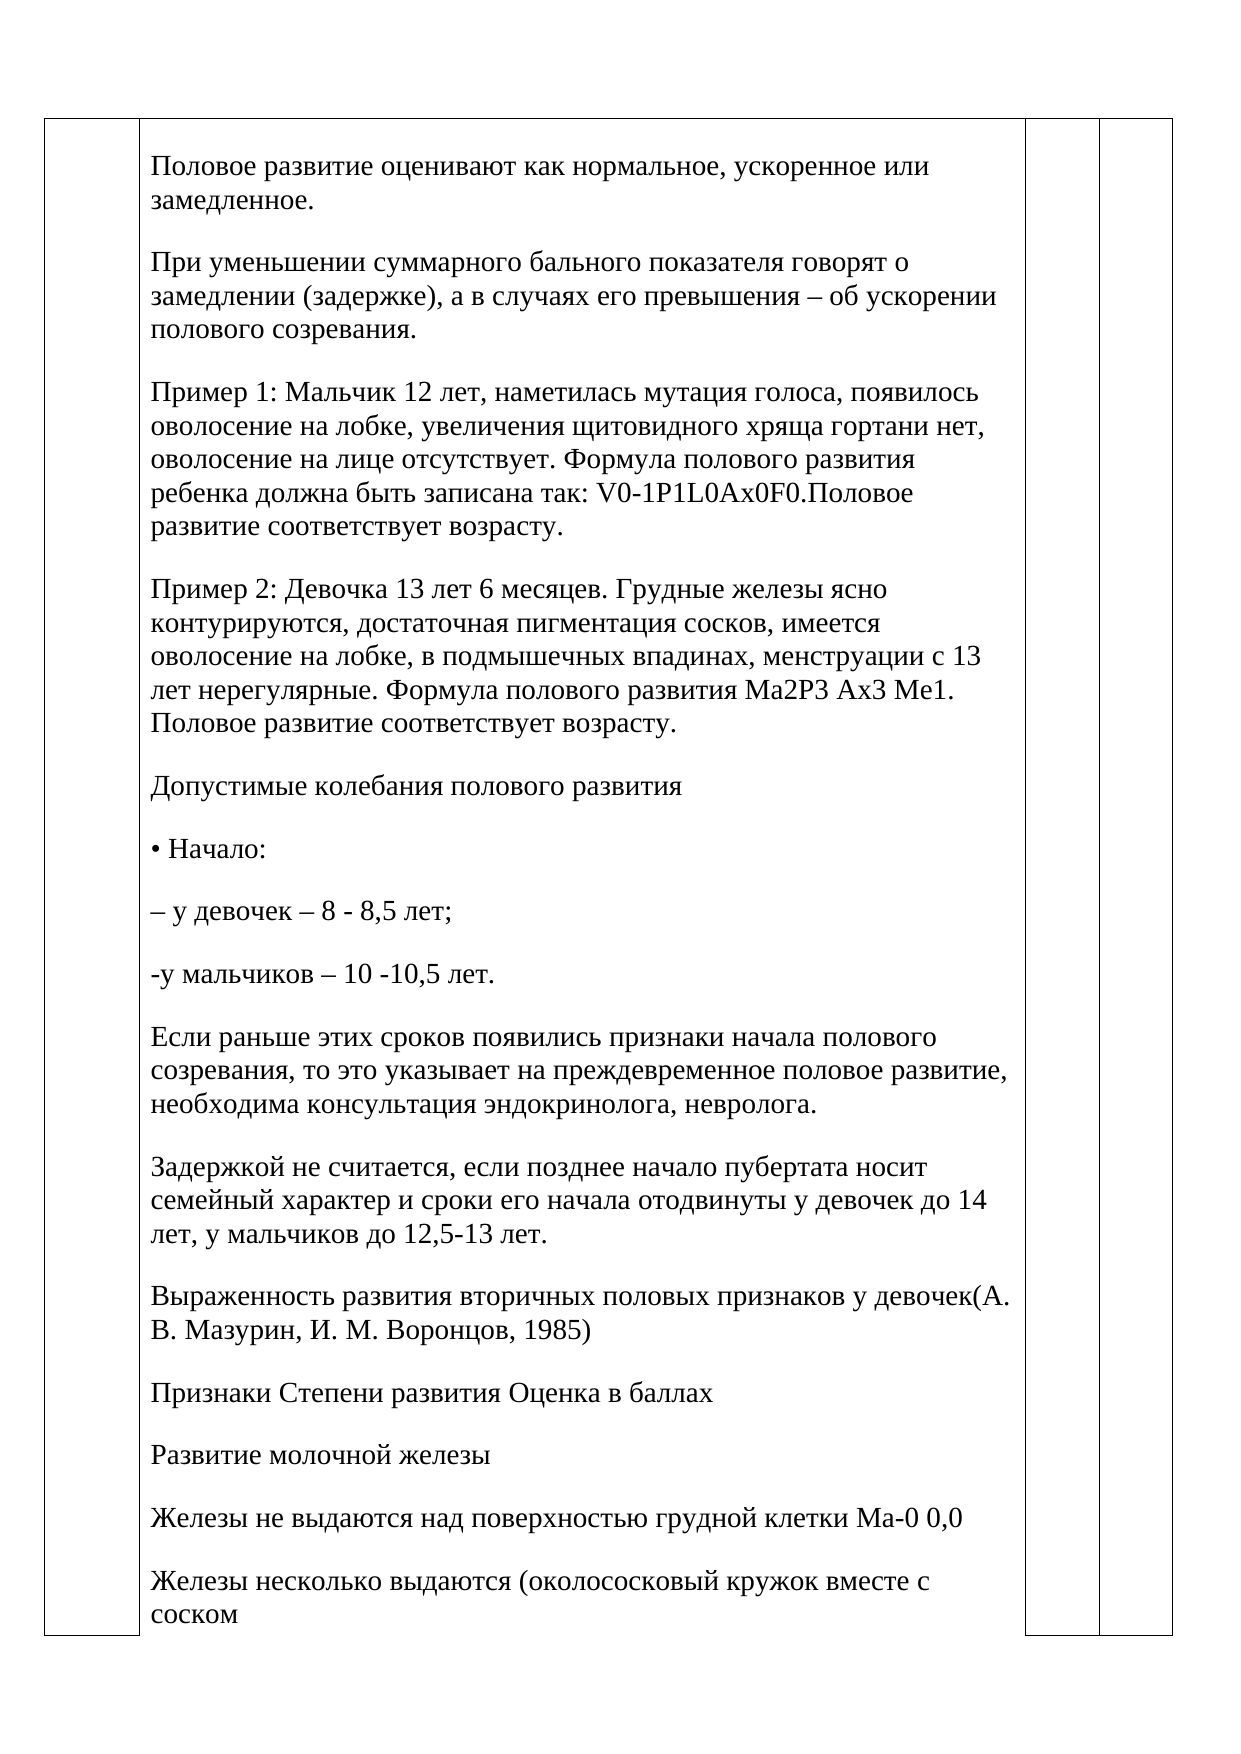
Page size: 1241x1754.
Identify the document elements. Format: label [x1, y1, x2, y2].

table_cell [1100, 119, 1172, 1635]
table_cell [140, 119, 1025, 1635]
table_cell [45, 119, 139, 1635]
table_cell [1026, 119, 1099, 1635]
